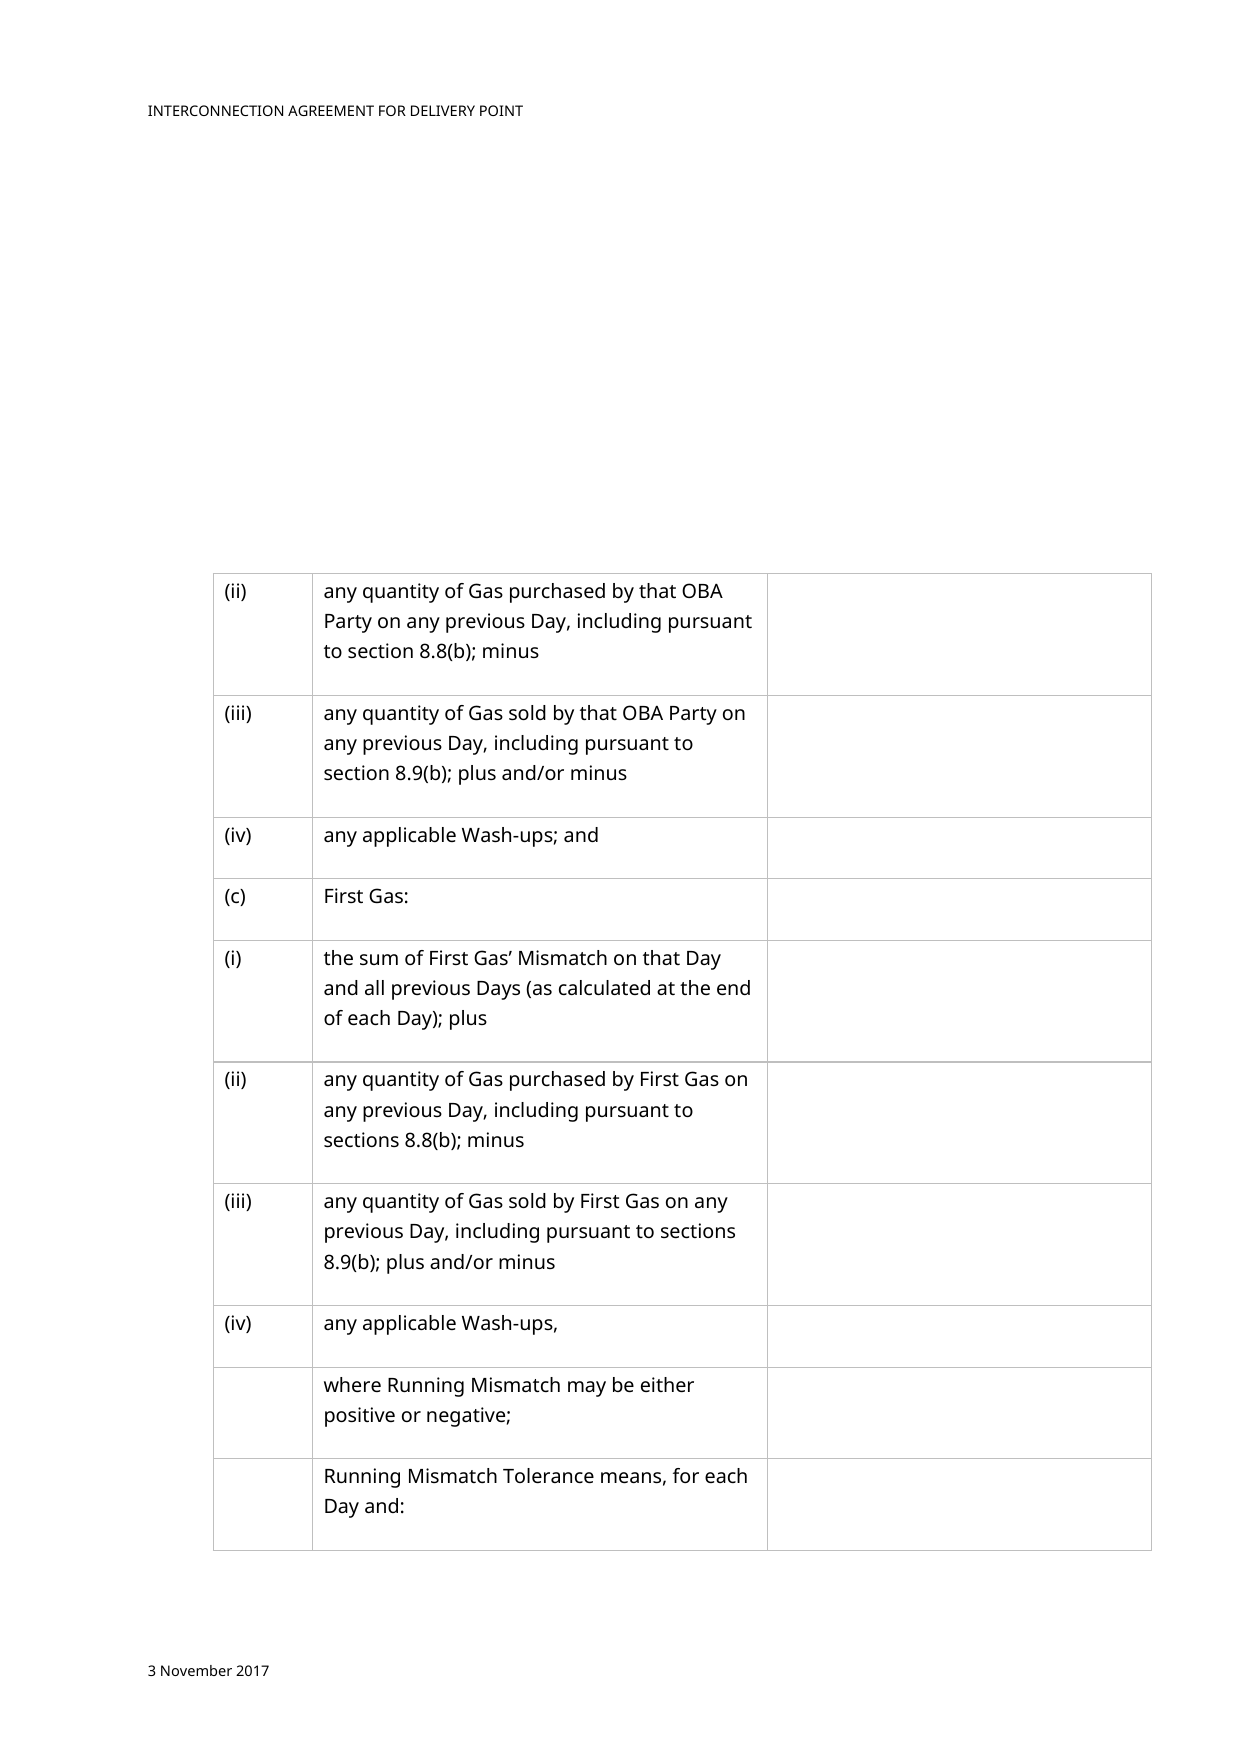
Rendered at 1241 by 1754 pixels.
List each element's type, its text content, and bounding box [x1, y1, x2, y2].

table_cell where Running Mismatch may be either positive or negative; [313, 1368, 767, 1458]
table_cell [214, 1368, 312, 1458]
table_cell [768, 941, 1151, 1061]
table_cell any quantity of Gas purchased by that OBA Party on any previous Day, including pursuant to section 8.8(b); minus [313, 574, 767, 695]
table_cell [768, 696, 1151, 817]
table_cell [768, 818, 1151, 878]
table_cell any quantity of Gas sold by that OBA Party on any previous Day, including pursuant to section 8.9(b); plus and/or minus [313, 696, 767, 817]
table_cell (ii) [214, 1063, 312, 1183]
table_cell (iv) [214, 818, 312, 878]
table_cell [768, 1306, 1151, 1367]
table_cell [768, 574, 1151, 695]
table_cell [768, 1063, 1151, 1183]
table_cell (i) [214, 941, 312, 1061]
table_cell [768, 1368, 1151, 1458]
table_cell [768, 1459, 1151, 1550]
table_cell (iii) [214, 696, 312, 817]
table_cell (c) [214, 879, 312, 939]
table_cell (ii) [214, 574, 312, 695]
table_cell [768, 879, 1151, 939]
table_cell [768, 1184, 1151, 1305]
table_cell Running Mismatch Tolerance means, for each Day and: [313, 1459, 767, 1550]
table_cell (iii) [214, 1184, 312, 1305]
table_cell the sum of First Gas’ Mismatch on that Day and all previous Days (as calculated at the end of each Day); plus [313, 941, 767, 1061]
table_cell [214, 1459, 312, 1550]
table_cell First Gas: [313, 879, 767, 939]
table_cell (iv) [214, 1306, 312, 1367]
table_cell any quantity of Gas sold by First Gas on any previous Day, including pursuant to sections 8.9(b); plus and/or minus [313, 1184, 767, 1305]
table_cell any applicable Wash-ups, [313, 1306, 767, 1367]
table_cell any applicable Wash-ups; and [313, 818, 767, 878]
table_cell any quantity of Gas purchased by First Gas on any previous Day, including pursuant to sections 8.8(b); minus [313, 1063, 767, 1183]
